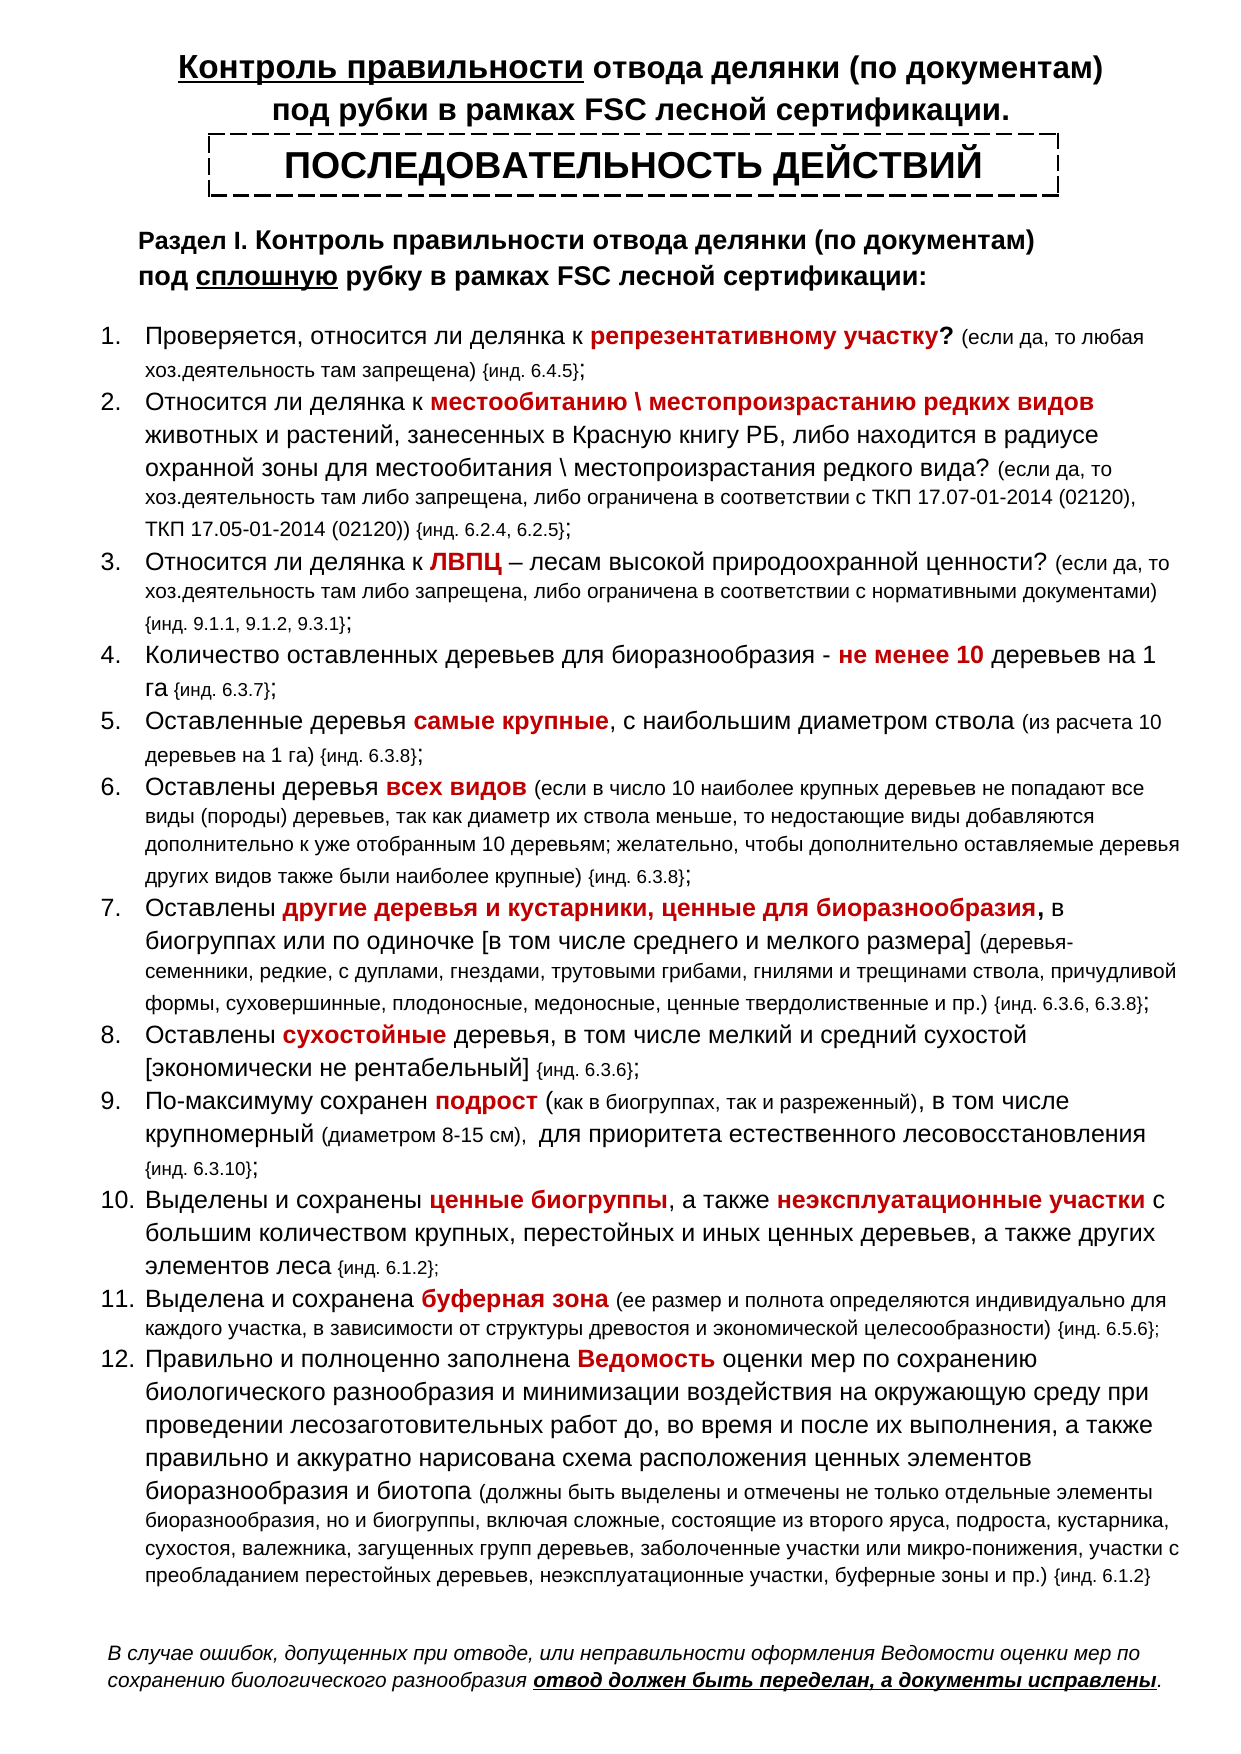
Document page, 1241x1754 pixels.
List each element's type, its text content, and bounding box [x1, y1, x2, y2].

text ПОСЛЕДОВАТЕЛЬНОСТЬ ДЕЙСТВИЙ [208, 133, 1059, 197]
list По-максимуму сохранен подрост (как в биогруппах, так и разреженный), в том числе крупномерный (диаметром 8-15 см), для приоритета естественного лесовосстановления {инд. 6.3.10}; [100, 1086, 1181, 1181]
list Оставлены сухостойные деревья, в том числе мелкий и средний сухостой [экономически не рентабельный] {инд. 6.3.6}; [100, 1020, 1181, 1081]
list Количество оставленных деревьев для биоразнообразия - не менее 10 деревьев на 1 га {инд. 6.3.7}; [100, 640, 1181, 702]
list Оставлены другие деревья и кустарники, ценные для биоразнообразия, в биогруппах или по одиночке [в том числе среднего и мелкого размера] (деревья-семенники, редкие, с дуплами, гнездами, трутовыми грибами, гнилями и трещинами ствола, причудливой формы, суховершинные, плодоносные, медоносные, ценные твердолиственные и пр.) {инд. 6.3.6, 6.3.8}; [100, 893, 1181, 1015]
text В случае ошибок, допущенных при отводе, или неправильности оформления Ведомости оценки мер по сохранению биологического разнообразия отвод должен быть переделан, а документы исправлены. [107, 1641, 1181, 1692]
list Оставленные деревья самые крупные, с наибольшим диаметром ствола (из расчета 10 деревьев на 1 га) {инд. 6.3.8}; [100, 706, 1181, 768]
list Выделена и сохранена буферная зона (ее размер и полнота определяются индивидуально для каждого участка, в зависимости от структуры древостоя и экономической целесообразности) {инд. 6.5.6}; [100, 1284, 1181, 1340]
list Правильно и полноценно заполнена Ведомость оценки мер по сохранению биологического разнообразия и минимизации воздействия на окружающую среду при проведении лесозаготовительных работ до, во время и после их выполнения, а также правильно и аккуратно нарисована схема расположения ценных элементов биоразнообразия и биотопа (должны быть выделены и отмечены не только отдельные элементы биоразнообразия, но и биогруппы, включая сложные, состоящие из второго яруса, подроста, кустарника, сухостоя, валежника, загущенных групп деревьев, заболоченные участки или микро-понижения, участки с преобладанием перестойных деревьев, неэксплуатационные участки, буферные зоны и пр.) {инд. 6.1.2} [100, 1344, 1181, 1587]
text Раздел I. Контроль правильности отвода делянки (по документам) [138, 224, 1181, 255]
list Проверяется, относится ли делянка к репрезентативному участку? (если да, то любая хоз.деятельность там запрещена) {инд. 6.4.5}; [100, 321, 1181, 383]
text Контроль правильности отвода делянки (по документам) [100, 47, 1181, 86]
list Оставлены деревья всех видов (если в число 10 наиболее крупных деревьев не попадают все виды (породы) деревьев, так как диаметр их ствола меньше, то недостающие виды добавляются дополнительно к уже отобранным 10 деревьям; желательно, чтобы дополнительно оставляемые деревья других видов также были наиболее крупные) {инд. 6.3.8}; [100, 772, 1181, 889]
list Относится ли делянка к ЛВПЦ – лесам высокой природоохранной ценности? (если да, то хоз.деятельность там либо запрещена, либо ограничена в соответствии с нормативными документами) {инд. 9.1.1, 9.1.2, 9.3.1}; [100, 546, 1181, 636]
text под рубки в рамках FSC лесной сертификации. [100, 91, 1181, 127]
list Относится ли делянка к местообитанию \ местопроизрастанию редких видов животных и растений, занесенных в Красную книгу РБ, либо находится в радиусе охранной зоны для местообитания \ местопроизрастания редкого вида? (если да, то хоз.деятельность там либо запрещена, либо ограничена в соответствии с ТКП 17.07-01-2014 (02120), ТКП 17.05-01-2014 (02120)) {инд. 6.2.4, 6.2.5}; [100, 387, 1181, 542]
list Выделены и сохранены ценные биогруппы, а также неэксплуатационные участки с большим количеством крупных, перестойных и иных ценных деревьев, а также других элементов леса {инд. 6.1.2}; [100, 1185, 1181, 1279]
text под сплошную рубку в рамках FSC лесной сертификации: [138, 260, 1181, 291]
